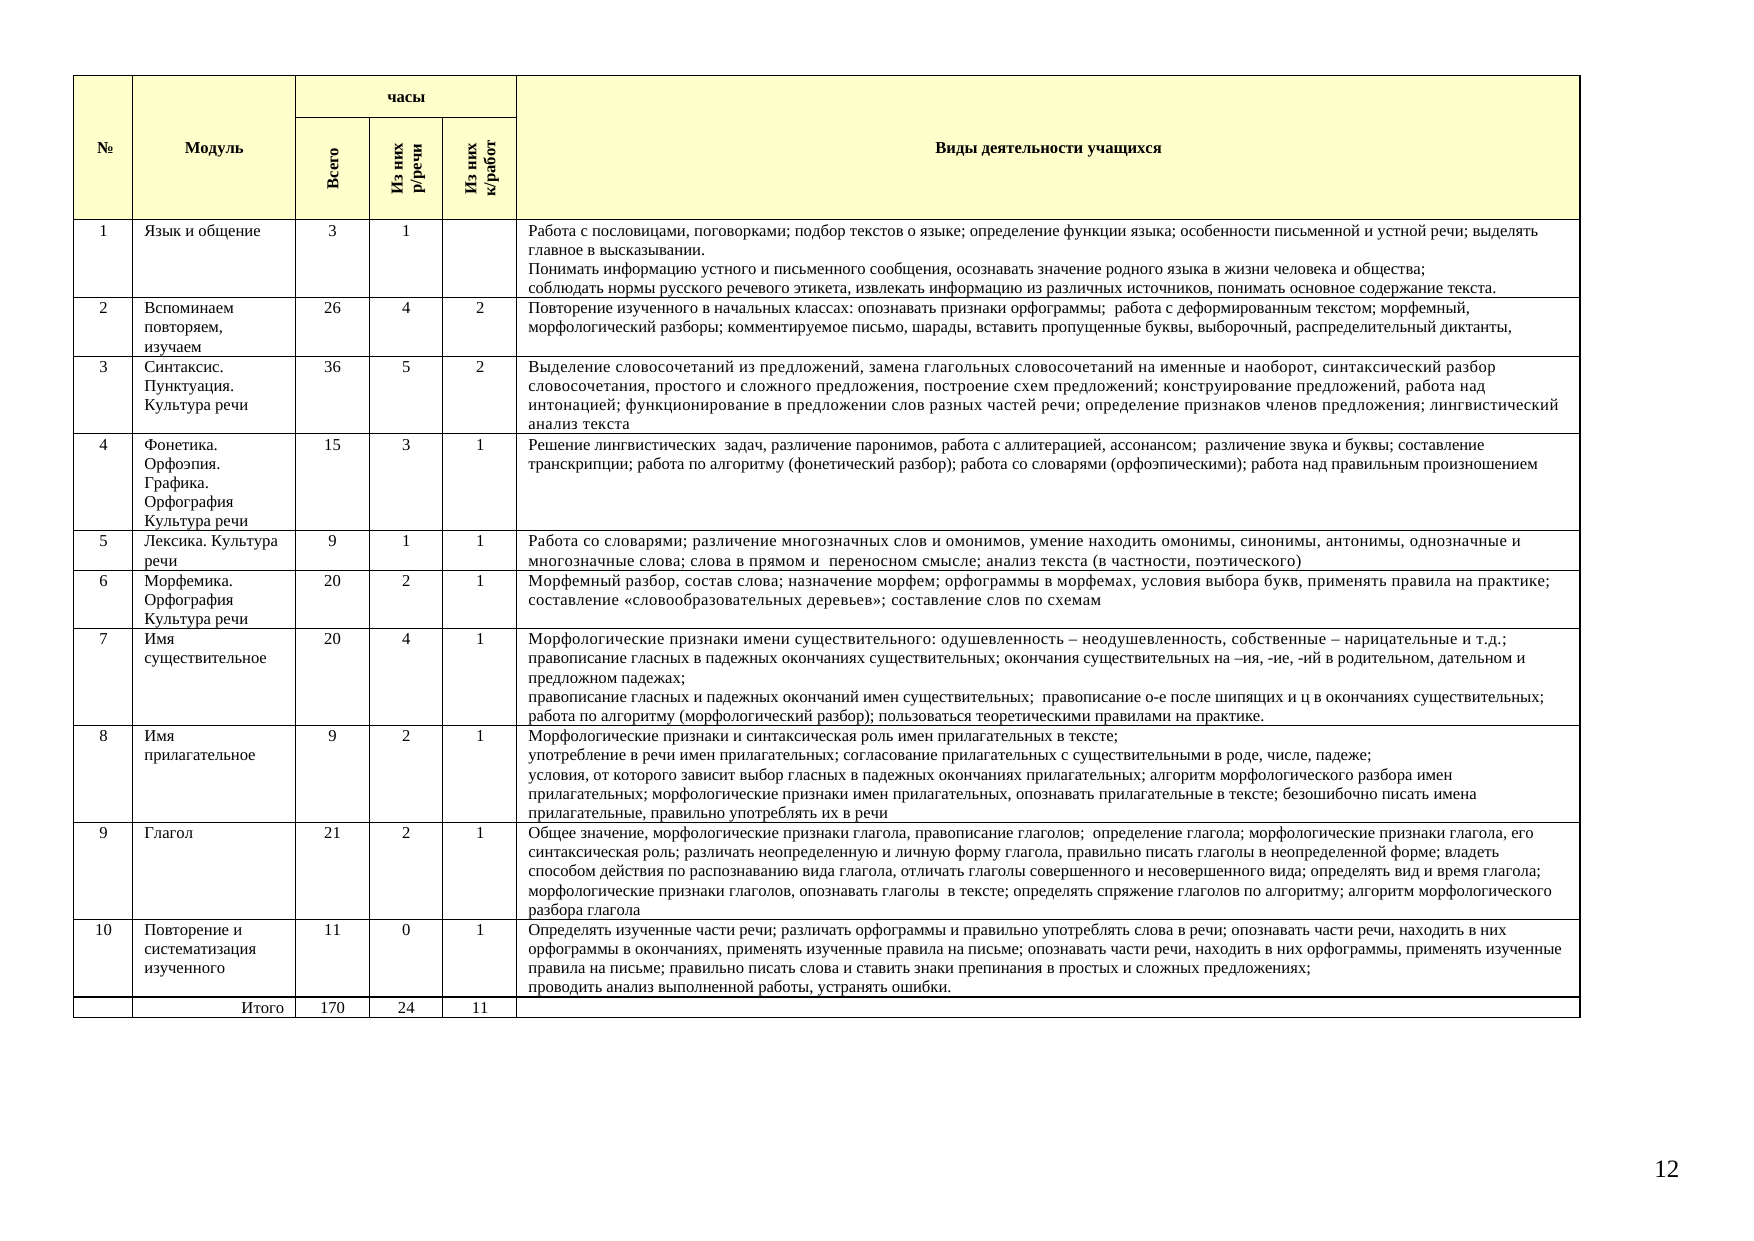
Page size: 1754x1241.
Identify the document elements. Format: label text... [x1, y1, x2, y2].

table_cell 1 [443, 434, 516, 530]
table_cell Вспоминаем повторяем, изучаем [133, 298, 295, 356]
table_cell Морфемика. Орфография Культура речи [133, 571, 295, 628]
table_cell [443, 220, 516, 297]
table_cell 20 [296, 571, 369, 628]
table_cell 2 [74, 298, 132, 356]
table_cell Морфемный разбор, состав слова; назначение морфем; орфограммы в морфемах, условия выбора букв, применять правила на практике; составление «словообразовательных деревьев»; составление слов по схемам [517, 571, 1579, 628]
table_cell Выделение словосочетаний из предложений, замена глагольных словосочетаний на именные и наоборот, синтаксический разбор словосочетания, простого и сложного предложения, построение схем предложений; конструирование предложений, работа над интонацией; функционирование в предложении слов разных частей речи; определение признаков членов предложения; лингвистический анализ текста [517, 357, 1579, 433]
table_cell Лексика. Культура речи [133, 531, 295, 569]
table_cell 2 [370, 726, 442, 822]
table_cell Фонетика. Орфоэпия. Графика. Орфография Культура речи [133, 434, 295, 530]
table_cell Из них к/работ [443, 118, 516, 219]
table_cell 24 [370, 998, 442, 1017]
table_cell Из них р/речи [370, 118, 442, 219]
table_header № [74, 76, 132, 219]
table_cell 5 [370, 357, 442, 433]
table_cell 9 [296, 726, 369, 822]
table_cell 8 [74, 726, 132, 822]
table_cell 3 [74, 357, 132, 433]
table_cell 21 [296, 823, 369, 919]
table_cell 9 [74, 823, 132, 919]
table_cell 2 [443, 357, 516, 433]
table_cell 1 [74, 220, 132, 297]
table_cell Общее значение, морфологические признаки глагола, правописание глаголов; определение глагола; морфологические признаки глагола, его синтаксическая роль; различать неопределенную и личную форму глагола, правильно писать глаголы в неопределенной форме; владеть способом действия по распознаванию вида глагола, отличать глаголы совершенного и несовершенного вида; определять вид и время глагола; морфологические признаки глаголов, опознавать глаголы в тексте; определять спряжение глаголов по алгоритму; алгоритм морфологического разбора глагола [517, 823, 1579, 919]
table_cell Повторение и систематизация изученного [133, 920, 295, 996]
table_cell Морфологические признаки имени существительного: одушевленность – неодушевленность, собственные – нарицательные и т.д.; правописание гласных в падежных окончаниях существительных; окончания существительных на –ия, -ие, -ий в родительном, дательном и предложном падежах; правописание гласных и падежных окончаний имен существительных; правописание о-е после шипящих и ц в окончаниях существительных; работа по алгоритму (морфологический разбор); пользоваться теоретическими правилами на практике. [517, 629, 1579, 725]
table_cell 9 [296, 531, 369, 569]
table_cell [74, 998, 132, 1017]
table_cell 2 [370, 571, 442, 628]
table_cell 1 [370, 220, 442, 297]
table_cell 170 [296, 998, 369, 1017]
table_cell 4 [370, 629, 442, 725]
table_cell 4 [370, 298, 442, 356]
table_header часы [296, 76, 516, 117]
table_cell 1 [370, 531, 442, 569]
table_cell 5 [74, 531, 132, 569]
table_cell 1 [443, 531, 516, 569]
table_cell 2 [370, 823, 442, 919]
table_cell Повторение изученного в начальных классах: опознавать признаки орфограммы; работа с деформированным текстом; морфемный, морфологический разборы; комментируемое письмо, шарады, вставить пропущенные буквы, выборочный, распределительный диктанты, [517, 298, 1579, 356]
table_cell 6 [74, 571, 132, 628]
table_cell 1 [443, 920, 516, 996]
table_cell Имя существительное [133, 629, 295, 725]
table_cell Работа со словарями; различение многозначных слов и омонимов, умение находить омонимы, синонимы, антонимы, однозначные и многозначные слова; слова в прямом и переносном смысле; анализ текста (в частности, поэтического) [517, 531, 1579, 569]
table_cell Решение лингвистических задач, различение паронимов, работа с аллитерацией, ассонансом; различение звука и буквы; составление транскрипции; работа по алгоритму (фонетический разбор); работа со словарями (орфоэпическими); работа над правильным произношением [517, 434, 1579, 530]
table_cell [517, 998, 1579, 1017]
table_cell Морфологические признаки и синтаксическая роль имен прилагательных в тексте; употребление в речи имен прилагательных; согласование прилагательных с существительными в роде, числе, падеже; условия, от которого зависит выбор гласных в падежных окончаниях прилагательных; алгоритм морфологического разбора имен прилагательных; морфологические признаки имен прилагательных, опознавать прилагательные в тексте; безошибочно писать имена прилагательные, правильно употреблять их в речи [517, 726, 1579, 822]
table_cell Всего [296, 118, 369, 219]
table_cell 10 [74, 920, 132, 996]
table_cell 15 [296, 434, 369, 530]
table_cell Язык и общение [133, 220, 295, 297]
table_cell 1 [443, 571, 516, 628]
table_cell 3 [296, 220, 369, 297]
table_cell Итого [133, 998, 295, 1017]
table_cell 2 [443, 298, 516, 356]
table_cell 7 [74, 629, 132, 725]
table_cell 1 [443, 629, 516, 725]
table_cell 1 [443, 726, 516, 822]
table_header Модуль [133, 76, 295, 219]
table_cell 20 [296, 629, 369, 725]
table_cell 11 [443, 998, 516, 1017]
table_cell 3 [370, 434, 442, 530]
table_cell 0 [370, 920, 442, 996]
table_cell 26 [296, 298, 369, 356]
table_cell 4 [74, 434, 132, 530]
table_cell Глагол [133, 823, 295, 919]
table_cell Синтаксис. Пунктуация. Культура речи [133, 357, 295, 433]
table_cell Определять изученные части речи; различать орфограммы и правильно употреблять слова в речи; опознавать части речи, находить в них орфограммы в окончаниях, применять изученные правила на письме; опознавать части речи, находить в них орфограммы, применять изученные правила на письме; правильно писать слова и ставить знаки препинания в простых и сложных предложениях; проводить анализ выполненной работы, устранять ошибки. [517, 920, 1579, 996]
table_cell 11 [296, 920, 369, 996]
table_cell 1 [443, 823, 516, 919]
table_cell Работа с пословицами, поговорками; подбор текстов о языке; определение функции языка; особенности письменной и устной речи; выделять главное в высказывании. Понимать информацию устного и письменного сообщения, осознавать значение родного языка в жизни человека и общества; соблюдать нормы русского речевого этикета, извлекать информацию из различных источников, понимать основное содержание текста. [517, 220, 1579, 297]
table_cell 36 [296, 357, 369, 433]
table_cell Имя прилагательное [133, 726, 295, 822]
table_header Виды деятельности учащихся [517, 76, 1579, 219]
